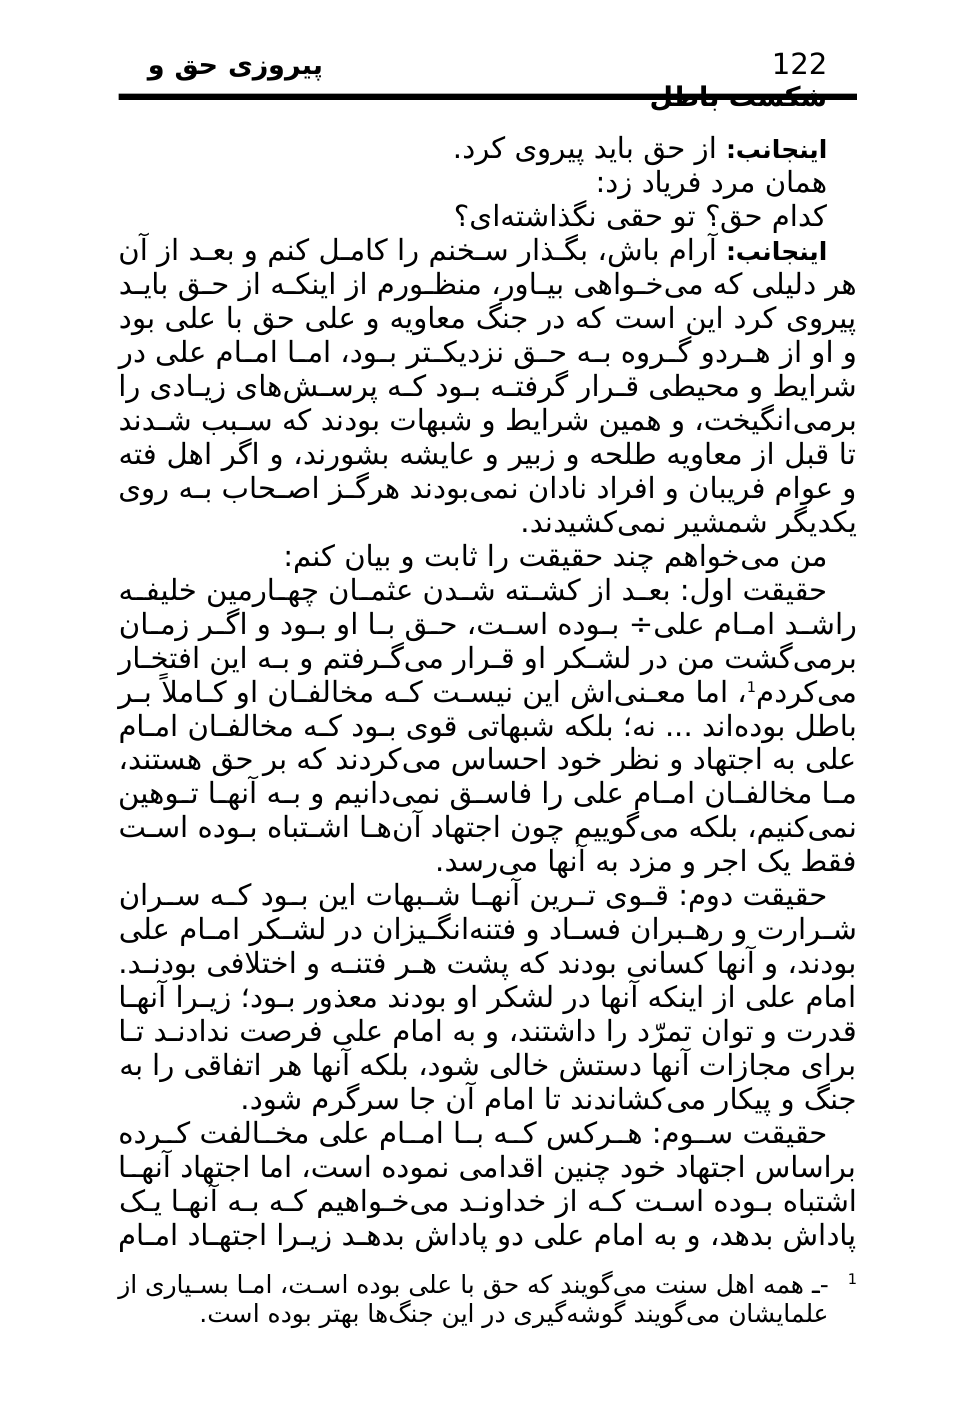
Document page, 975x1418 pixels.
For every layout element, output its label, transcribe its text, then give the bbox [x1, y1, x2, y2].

text اینجانب: آرام باش، بگذار سخنم را کامل کنم و بعد از آن هر دلیلی که می‌خواهی بیاور، منظورم از اینکه از حق باید پیروی کرد این است که در جنگ معاویه و علی حق با علی بود و او از هردو گروه به حق نزدیکتر بود، اما امام علی در شرایط و محیطی قرار گرفته بود که پرسش‌های زیادی را برمی‌انگیخت، و همین شرایط و شبهات بودند که سبب شدند تا قبل از معاویه طلحه و زبیر و عایشه بشورند، و اگر اهل فته و عوام فریبان و افراد نادان نمی‌بودند هرگز اصحاب به روی یکدیگر شمشیر نمی‌کشیدند. [118, 233, 857, 539]
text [118, 1116, 857, 1252]
text کدام حق؟ تو حقی نگذاشته‌ای؟ [118, 199, 857, 233]
text من می‌خواهم چند حقیقت را ثابت و بیان کنم: [118, 539, 857, 573]
text حقیقت دوم: قوی ترین آنها شبهات این بود که سران شرارت و رهبران فساد و فتنه‌انگیزان در لشکر امام علی بودند، و آنها کسانی بودند که پشت هر فتنه و اختلافی بودند. امام علی از اینکه آنها در لشکر او بودند معذور بود؛ زیرا آنها قدرت و توان تمرّد را داشتند، و به امام علی فرصت ندادند تا برای مجازات آنها دستش خالی شود، بلکه آنها هر اتفاقی را به جنگ و پیکار می‌کشاندند تا امام آن جا سرگرم شود. [118, 879, 857, 1116]
text حقیقت اول: بعد از کشته ‌شدن عثمان چهارمین خلیفه راشد امام علی÷ بوده است، حق با او بود و اگر زمان برمی‌گشت من در لشکر او قرار می‌گرفتم و به این افتخار می‌کردم، اما معنی‌اش این نیست که مخالفان او کاملاً بر باطل بوده‌اند ... نه؛ بلکه شبهاتی قوی بود که مخالفان امام علی به اجتهاد و نظر خود احساس می‌کردند که بر حق هستند، ما مخالفان امام علی را فاسق نمی‌دانیم و به آنها توهین نمی‌کنیم، بلکه می‌گوییم چون اجتهاد آن‌ها اشتباه بوده است فقط یک اجر و مزد به آنها می‌رسد. [118, 573, 857, 879]
text اینجانب: از حق باید پیروی کرد. [118, 132, 857, 166]
text همان مرد فریاد زد: [118, 166, 857, 199]
